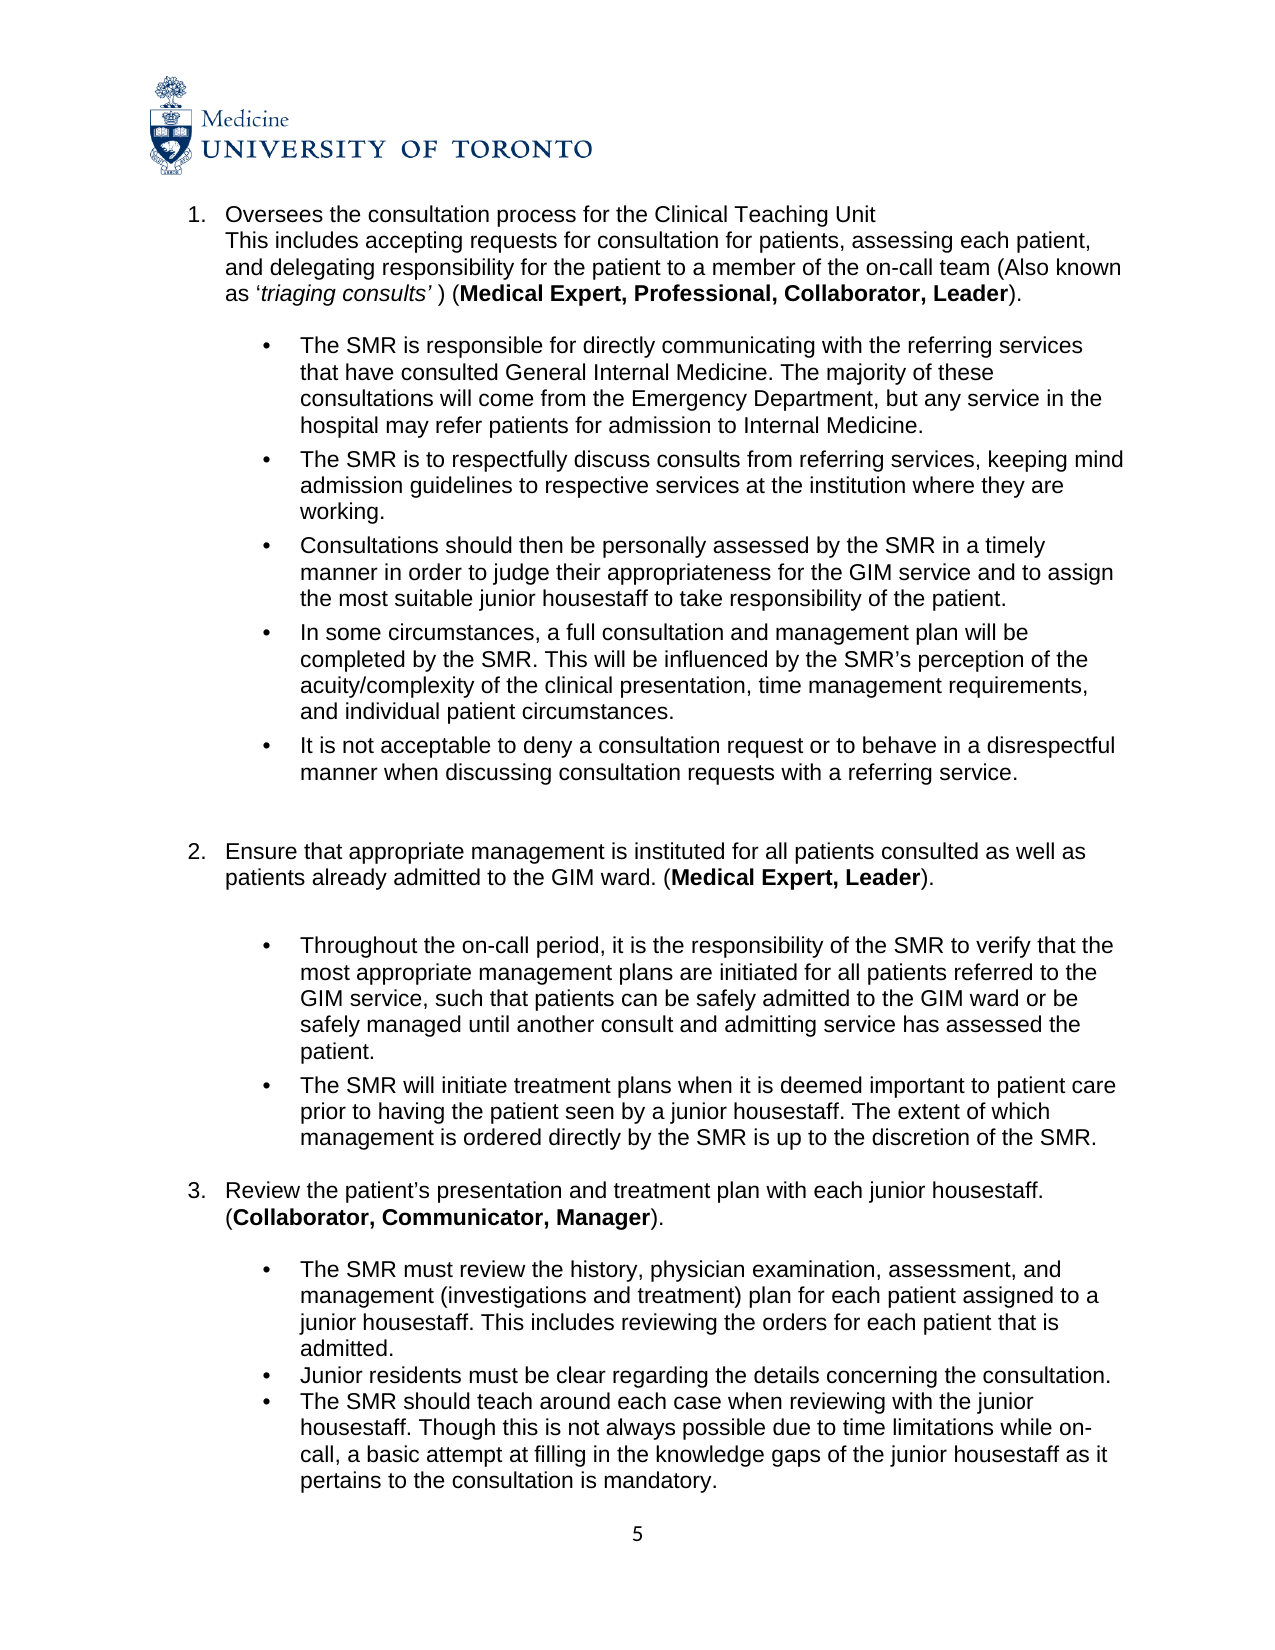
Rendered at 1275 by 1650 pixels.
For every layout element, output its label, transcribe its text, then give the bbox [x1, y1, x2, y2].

list Consultations should then be personally assessed by the SMR in a timely manner in order to judge their appropriateness for the GIM service and to assign the most suitable junior housestaff to take responsibility of the patient. [262, 532, 1125, 611]
picture [150, 75, 592, 175]
list The SMR must review the history, physician examination, assessment, and management (investigations and treatment) plan for each patient assigned to a junior housestaff. This includes reviewing the orders for each patient that is admitted. [262, 1256, 1125, 1362]
list Oversees the consultation process for the Clinical Teaching Unit [187, 201, 1125, 227]
list The SMR will initiate treatment plans when it is deemed important to patient care prior to having the patient seen by a junior housestaff. The extent of which management is ordered directly by the SMR is up to the discretion of the SMR. [262, 1072, 1125, 1151]
text This includes accepting requests for consultation for patients, assessing each patient, and delegating responsibility for the patient to a member of the on-call team (Also known as ‘triaging consults’ ) (Medical Expert, Professional, Collaborator, Leader). [225, 227, 1125, 306]
list Junior residents must be clear regarding the details concerning the consultation. [262, 1362, 1125, 1388]
list Ensure that appropriate management is instituted for all patients consulted as well as patients already admitted to the GIM ward. (Medical Expert, Leader). [187, 838, 1125, 890]
list The SMR should teach around each case when reviewing with the junior housestaff. Though this is not always possible due to time limitations while on-call, a basic attempt at filling in the knowledge gaps of the junior housestaff as it pertains to the consultation is mandatory. [262, 1388, 1125, 1493]
list It is not acceptable to deny a consultation request or to behave in a disrespectful manner when discussing consultation requests with a referring service. [262, 732, 1125, 785]
list Throughout the on-call period, it is the responsibility of the SMR to verify that the most appropriate management plans are initiated for all patients referred to the GIM service, such that patients can be safely admitted to the GIM ward or be safely managed until another consult and admitting service has assessed the patient. [262, 932, 1125, 1064]
list In some circumstances, a full consultation and management plan will be completed by the SMR. This will be influenced by the SMR’s perception of the acuity/complexity of the clinical presentation, time management requirements, and individual patient circumstances. [262, 619, 1125, 724]
list The SMR is to respectfully discuss consults from referring services, keeping mind admission guidelines to respective services at the institution where they are working. [262, 446, 1125, 525]
list Review the patient’s presentation and treatment plan with each junior housestaff. (Collaborator, Communicator, Manager). [187, 1177, 1125, 1230]
list The SMR is responsible for directly communicating with the referring services that have consulted General Internal Medicine. The majority of these consultations will come from the Emergency Department, but any service in the hospital may refer patients for admission to Internal Medicine. [262, 332, 1125, 438]
